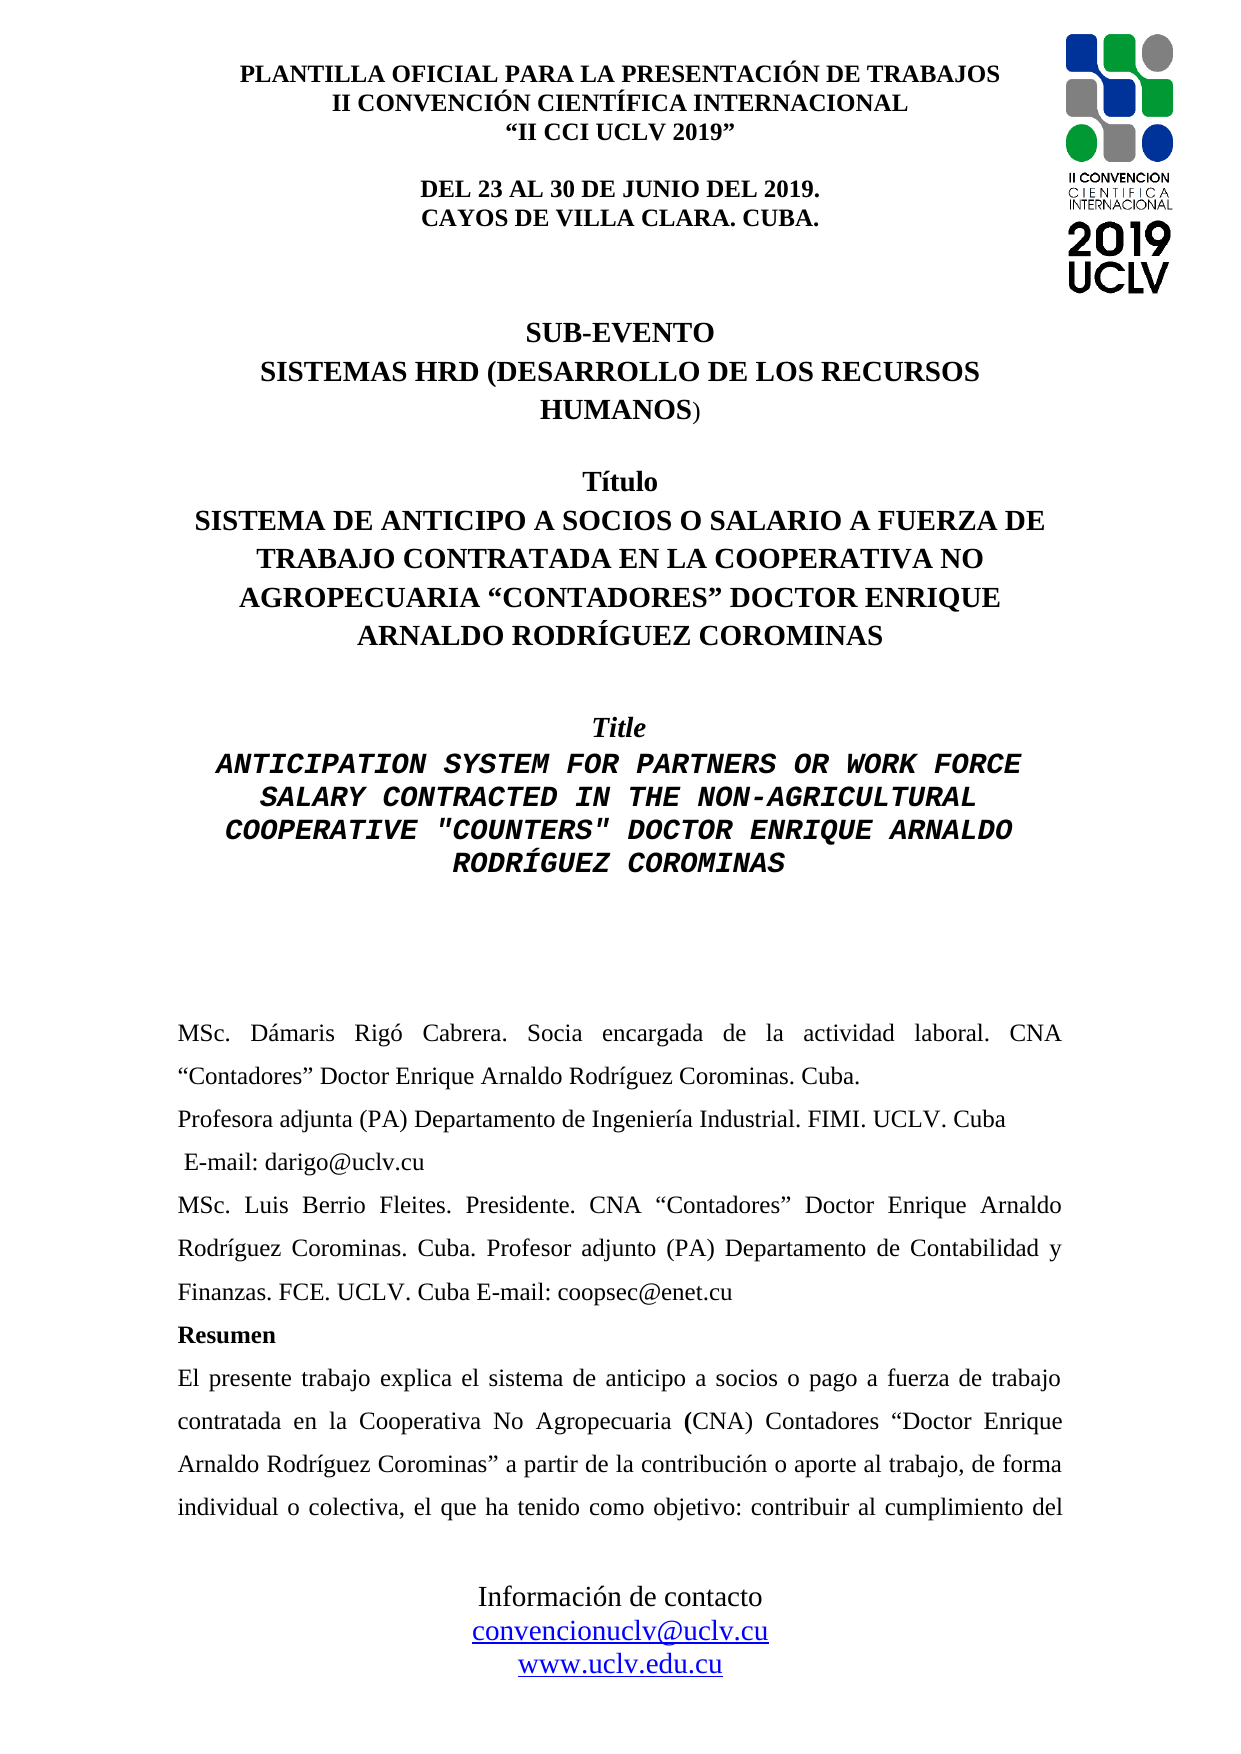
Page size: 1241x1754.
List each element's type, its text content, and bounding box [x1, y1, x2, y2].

text MSc. Dámaris Rigó Cabrera. Socia encargada de la actividad laboral. CNA “Contadores” Doctor Enrique Arnaldo Rodríguez Corominas. Cuba. [177, 1018, 1063, 1090]
text Title [177, 711, 1063, 744]
text SUB-EVENTO [177, 315, 1063, 349]
text MSc. Luis Berrio Fleites. Presidente. CNA “Contadores” Doctor Enrique Arnaldo Rodríguez Corominas. Cuba. Profesor adjunto (PA) Departamento de Contabilidad y Finanzas. FCE. UCLV. Cuba E-mail: coopsec@enet.cu [177, 1190, 1063, 1305]
text Resumen [177, 1320, 1063, 1348]
text E-mail: darigo@uclv.cu [177, 1147, 1063, 1176]
text SISTEMAS HRD (DESARROLLO DE LOS RECURSOS HUMANOS) [177, 354, 1063, 426]
text SISTEMA DE ANTICIPO A SOCIOS O SALARIO A FUERZA DE TRABAJO CONTRATADA EN LA COOPERATIVA NO AGROPECUARIA “CONTADORES” DOCTOR ENRIQUE ARNALDO RODRÍGUEZ COROMINAS [177, 503, 1063, 652]
text Profesora adjunta (PA) Departamento de Ingeniería Industrial. FIMI. UCLV. Cuba [177, 1104, 1063, 1133]
text ANTICIPATION SYSTEM FOR PARTNERS OR WORK FORCE SALARY CONTRACTED IN THE NON-AGRICULTURAL COOPERATIVE "COUNTERS" DOCTOR ENRIQUE ARNALDO RODRÍGUEZ COROMINAS [177, 749, 1063, 881]
picture [1061, 31, 1182, 303]
text Título [177, 464, 1063, 498]
